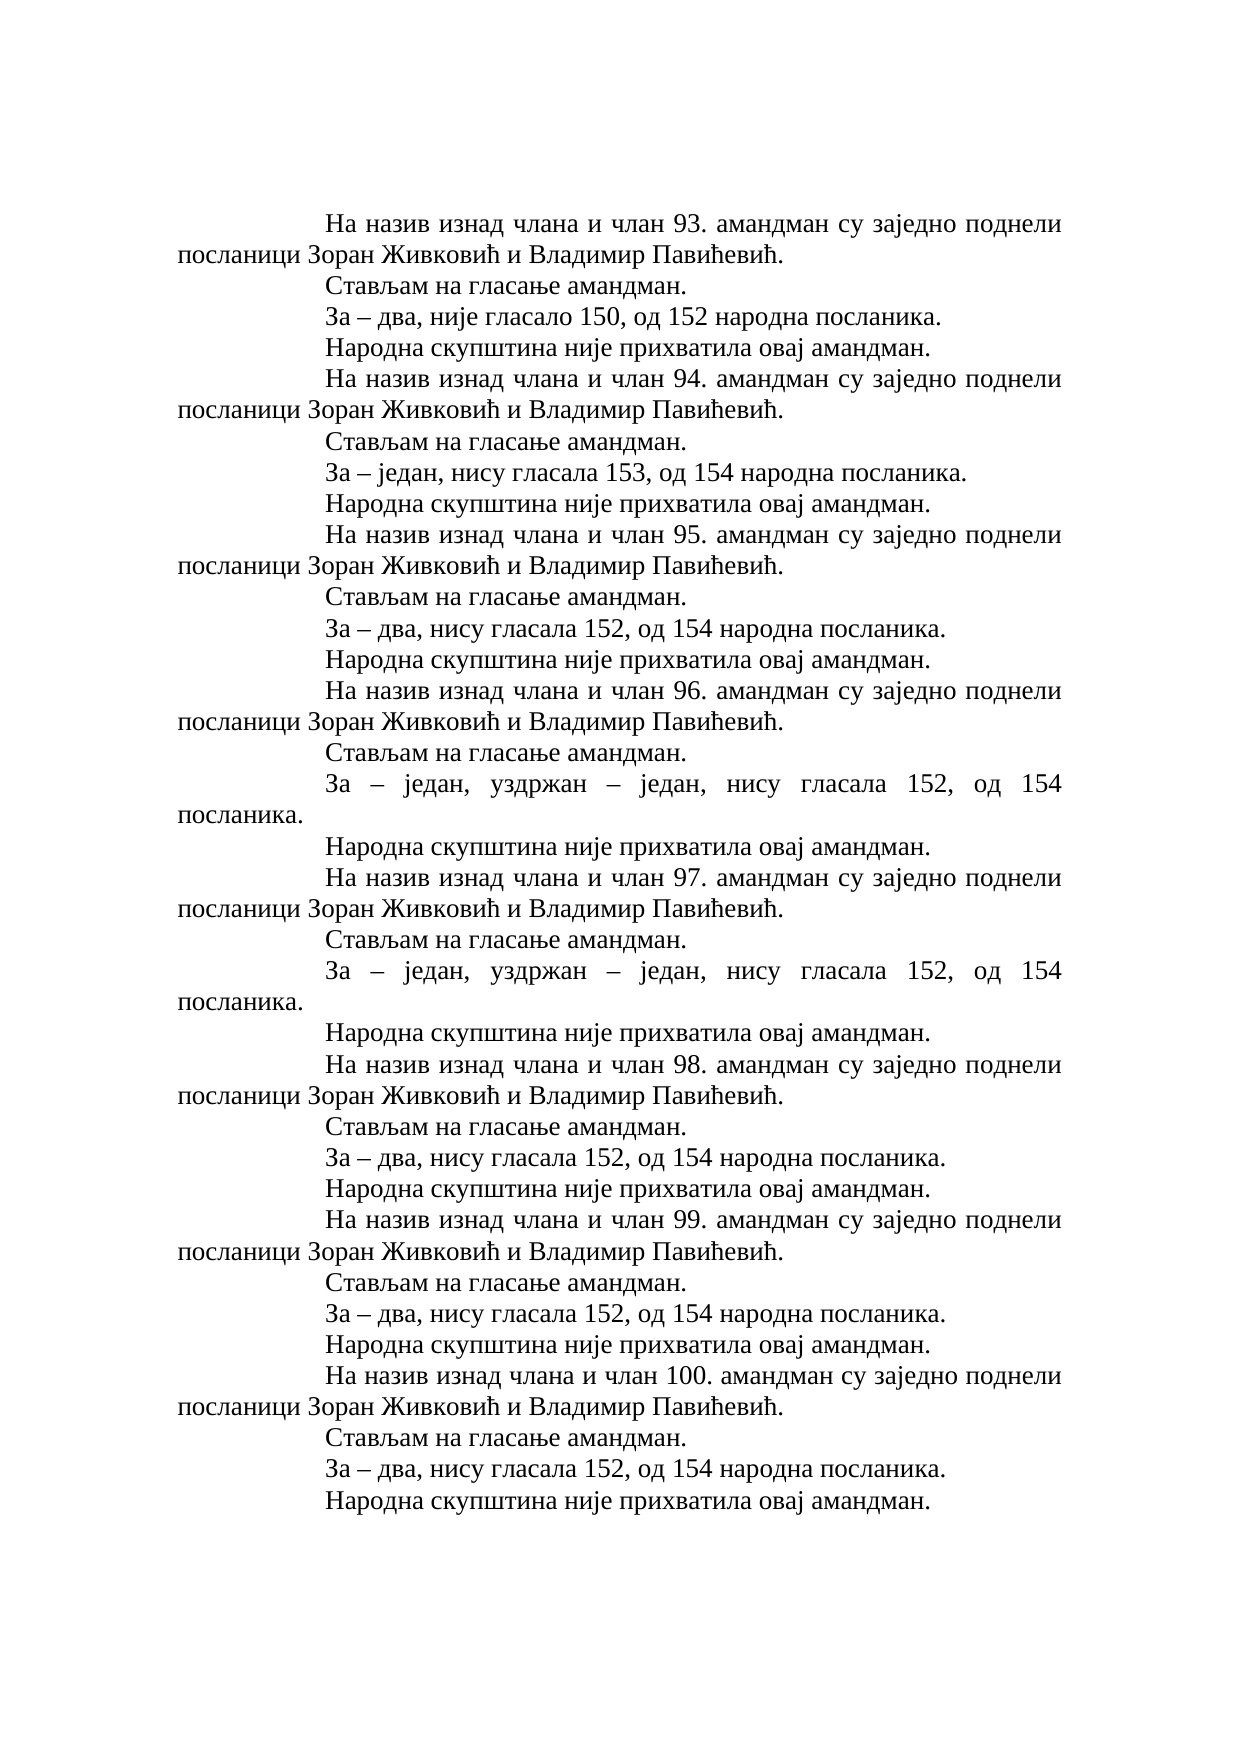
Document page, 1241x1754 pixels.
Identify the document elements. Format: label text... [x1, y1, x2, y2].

text Народна скупштина није прихватила овај амандман. [177, 830, 1063, 861]
text На назив изнад члана и члан 95. амандман су заједно поднели посланици Зоран Живковић и Владимир Павићевић. [177, 518, 1063, 581]
text Стављам на гласање амандман. [177, 736, 1063, 767]
text За – два, нису гласала 152, од 154 народна посланика. [177, 1453, 1063, 1484]
text Стављам на гласање амандман. [177, 1110, 1063, 1141]
text Стављам на гласање амандман. [177, 1421, 1063, 1453]
text Стављам на гласање амандман. [177, 923, 1063, 954]
text За – два, нису гласала 152, од 154 народна посланика. [177, 612, 1063, 643]
text Стављам на гласање амандман. [177, 1266, 1063, 1297]
text За – два, нису гласала 152, од 154 народна посланика. [177, 1141, 1063, 1172]
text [177, 300, 1063, 331]
text На назив изнад члана и члан 97. амандман су заједно поднели посланици Зоран Живковић и Владимир Павићевић. [177, 861, 1063, 923]
text За – један, уздржан – један, нису гласала 152, од 154 посланика. [177, 954, 1063, 1017]
text На назив изнад члана и члан 96. амандман су заједно поднели посланици Зоран Живковић и Владимир Павићевић. [177, 674, 1063, 736]
text За – један, уздржан – један, нису гласала 152, од 154 посланика. [177, 767, 1063, 830]
text Стављам на гласање амандман. [177, 581, 1063, 612]
text Народна скупштина није прихватила овај амандман. [177, 487, 1063, 518]
text На назив изнад члана и члан 99. амандман су заједно поднели посланици Зоран Живковић и Владимир Павићевић. [177, 1203, 1063, 1266]
text Народна скупштина није прихватила овај амандман. [177, 1172, 1063, 1203]
text Народна скупштина није прихватила овај амандман. [177, 1017, 1063, 1048]
text На назив изнад члана и члан 94. амандман су заједно поднели посланици Зоран Живковић и Владимир Павићевић. [177, 362, 1063, 425]
text На назив изнад члана и члан 93. амандман су заједно поднели посланици Зоран Живковић и Владимир Павићевић. [177, 207, 1063, 269]
text Народна скупштина није прихватила овај амандман. [177, 331, 1063, 362]
text Народна скупштина није прихватила овај амандман. [177, 1484, 1063, 1515]
text За – један, нису гласала 153, од 154 народна посланика. [177, 456, 1063, 487]
text На назив изнад члана и члан 98. амандман су заједно поднели посланици Зоран Живковић и Владимир Павићевић. [177, 1048, 1063, 1110]
text За – два, нису гласала 152, од 154 народна посланика. [177, 1297, 1063, 1328]
text Народна скупштина није прихватила овај амандман. [177, 1328, 1063, 1359]
text Стављам на гласање амандман. [177, 425, 1063, 456]
text Народна скупштина није прихватила овај амандман. [177, 643, 1063, 674]
text Стављам на гласање амандман. [177, 269, 1063, 300]
text На назив изнад члана и члан 100. амандман су заједно поднели посланици Зоран Живковић и Владимир Павићевић. [177, 1359, 1063, 1421]
